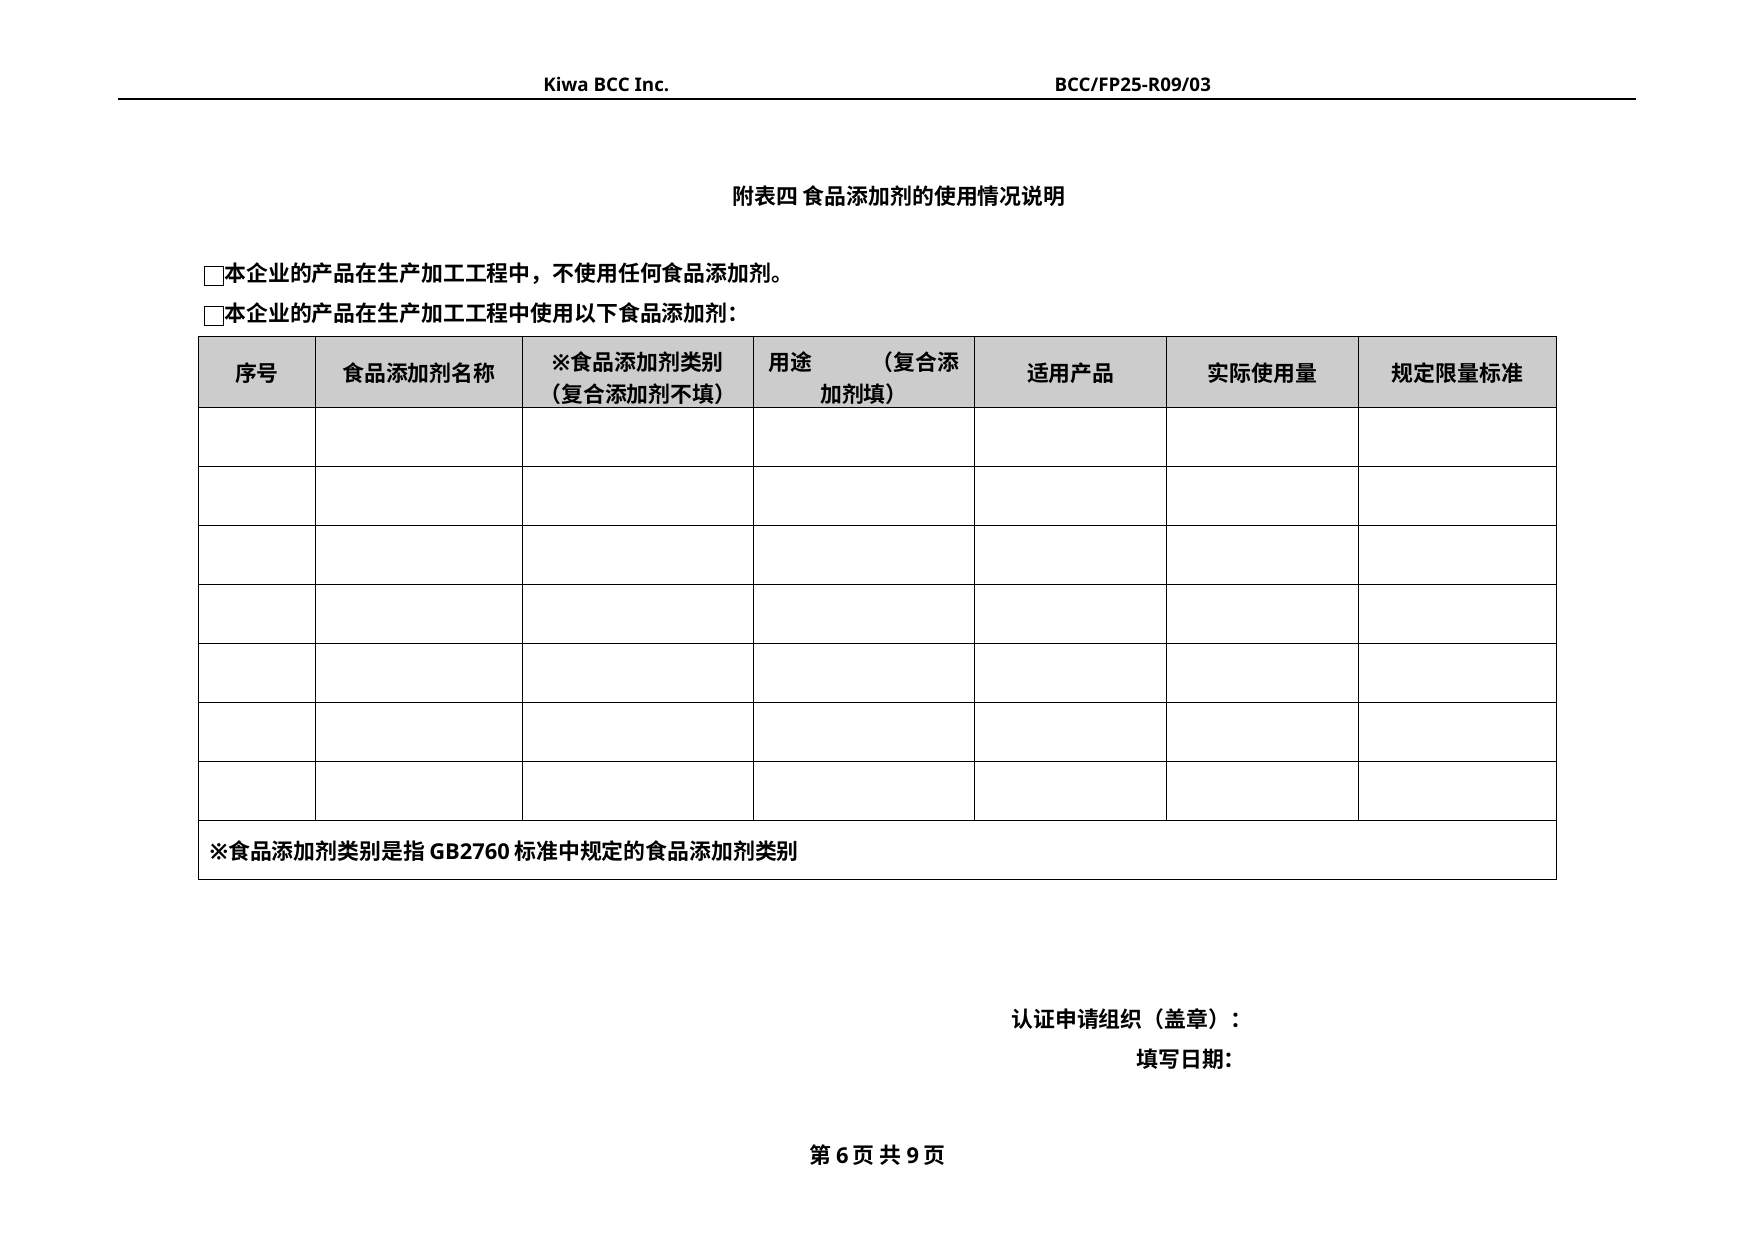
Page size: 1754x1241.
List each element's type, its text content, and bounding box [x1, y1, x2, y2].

table_cell [975, 585, 1166, 643]
table_cell [975, 703, 1166, 761]
table_header ※食品添加剂类别 （复合添加剂不填） [523, 337, 753, 407]
table_cell [975, 526, 1166, 584]
table_cell [199, 762, 315, 820]
table_cell [975, 762, 1166, 820]
table_cell [199, 408, 315, 466]
table_cell [523, 467, 753, 525]
text 附表四 食品添加剂的使用情况说明 [118, 179, 1636, 210]
table_cell [754, 762, 974, 820]
text 本企业的产品在生产加工工程中使用以下食品添加剂： [118, 296, 1636, 328]
table_cell [1359, 408, 1556, 466]
table_cell [1359, 762, 1556, 820]
table_cell [1359, 703, 1556, 761]
table_cell [754, 408, 974, 466]
text 填写日期： [118, 1042, 1636, 1074]
table_cell [1167, 467, 1358, 525]
table_cell [1359, 467, 1556, 525]
table_cell [316, 703, 522, 761]
table_cell [1167, 526, 1358, 584]
table_cell [199, 526, 315, 584]
table_cell [523, 644, 753, 702]
table_cell [523, 585, 753, 643]
table_cell [754, 526, 974, 584]
table_cell [1359, 585, 1556, 643]
text 本企业的产品在生产加工工程中，不使用任何食品添加剂。 [118, 256, 1636, 288]
table_cell [523, 703, 753, 761]
table_cell [1167, 644, 1358, 702]
table_cell [1359, 526, 1556, 584]
table_cell [1359, 644, 1556, 702]
table_header 适用产品 [975, 337, 1166, 407]
table_cell [754, 585, 974, 643]
table_cell [1167, 408, 1358, 466]
table_header 实际使用量 [1167, 337, 1358, 407]
table_cell ※食品添加剂类别是指GB2760标准中规定的食品添加剂类别 [199, 821, 1556, 879]
table_cell [754, 703, 974, 761]
table_cell [316, 526, 522, 584]
table_header 序号 [199, 337, 315, 407]
table_cell [316, 762, 522, 820]
table_cell [316, 585, 522, 643]
table_cell [523, 408, 753, 466]
table_cell [975, 408, 1166, 466]
table_cell [1167, 703, 1358, 761]
table_cell [975, 467, 1166, 525]
table_cell [316, 408, 522, 466]
table_cell [523, 762, 753, 820]
table_header 规定限量标准 [1359, 337, 1556, 407]
table_cell [316, 644, 522, 702]
table_cell [754, 644, 974, 702]
table_header 食品添加剂名称 [316, 337, 522, 407]
table_cell [754, 467, 974, 525]
table_cell [199, 467, 315, 525]
table_cell [199, 585, 315, 643]
table_cell [523, 526, 753, 584]
table_cell [199, 703, 315, 761]
table_cell [975, 644, 1166, 702]
table_header 用途 （复合添加剂填） [754, 337, 974, 407]
text 认证申请组织（盖章）： [118, 1002, 1636, 1034]
table_cell [316, 467, 522, 525]
table_cell [1167, 585, 1358, 643]
table_cell [1167, 762, 1358, 820]
table_cell [199, 644, 315, 702]
